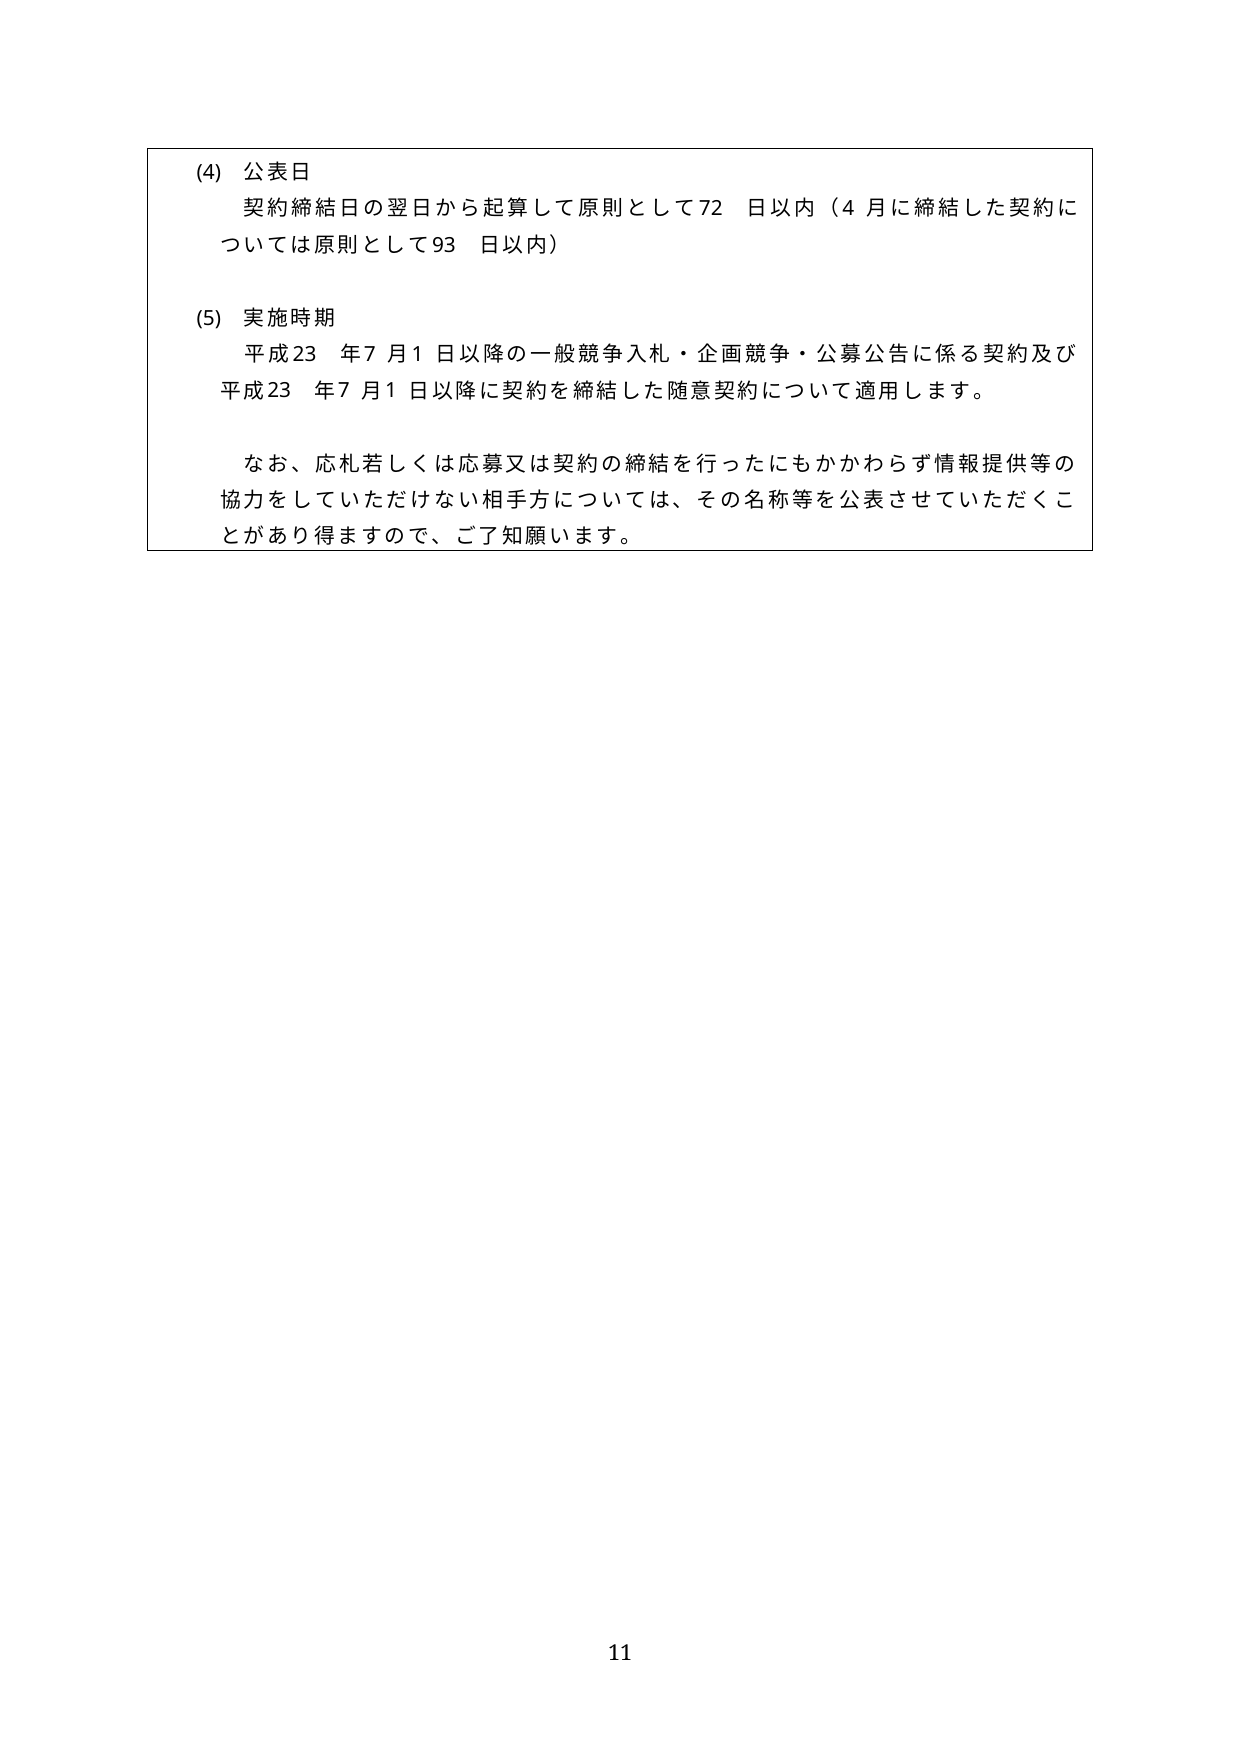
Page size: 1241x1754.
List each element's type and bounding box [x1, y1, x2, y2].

table_cell [148, 149, 1092, 550]
